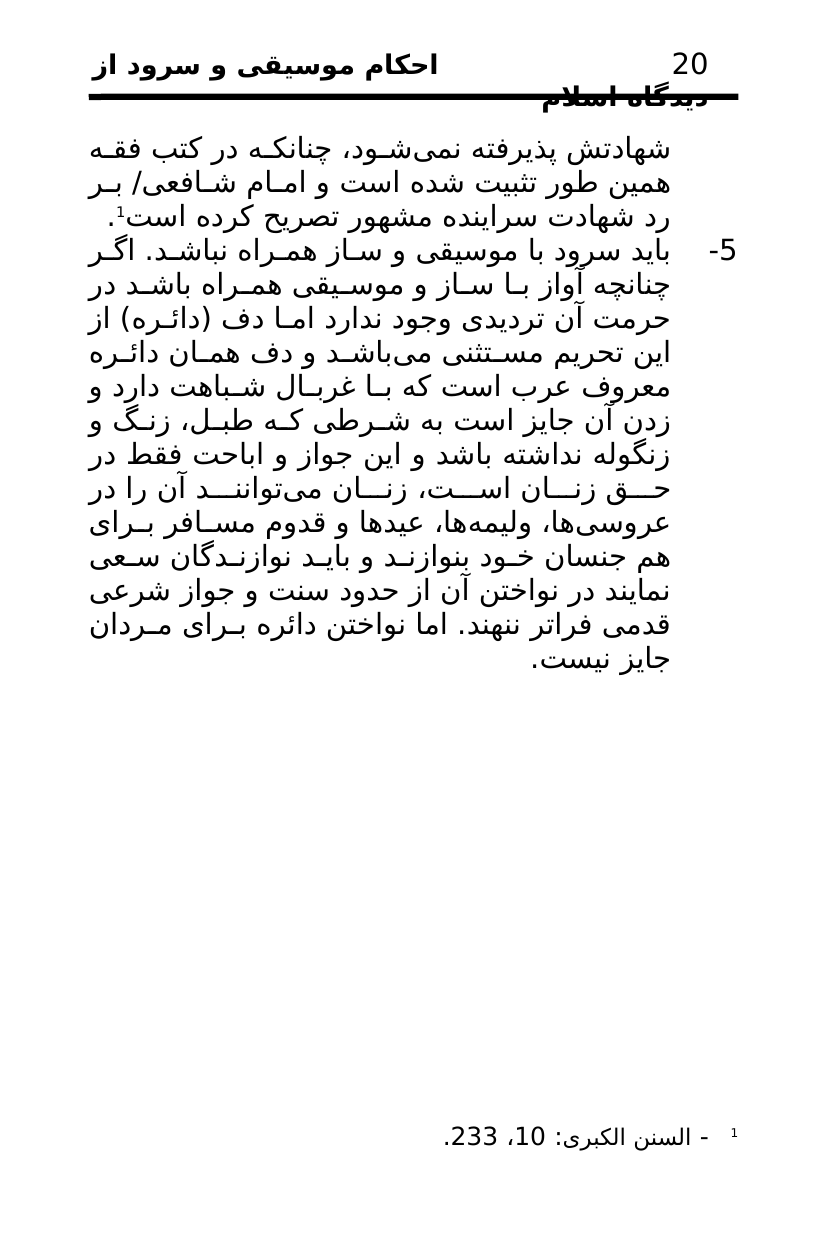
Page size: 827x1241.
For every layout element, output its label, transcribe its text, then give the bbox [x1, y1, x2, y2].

list باید سرود با موسیقی و ساز همراه نباشد. اگر چنانچه آواز با ساز و موسیقی همراه باشد در حرمت آن تردیدی وجود ندارد اما دف (دائره) از این تحریم مستثنی می‌باشد و دف همان دائره معروف عرب است که با غربال شباهت دارد و زدن آن جایز است به شرطی که طبل، زنگ و زنگوله نداشته باشد و این جواز و اباحت فقط در حق زنان است، زنان می‌توانند آن را در عروسی‌ها، ولیمه‌ها، عیدها و قدوم مسافر برای هم جنسان خود بنوازند و باید نوازندگان سعی نمایند در نواختن آن از حدود سنت و جواز شرعی قدمی فراتر ننهند. اما نواختن دائره برای مردان جایز نیست. [89, 233, 708, 675]
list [89, 132, 708, 233]
